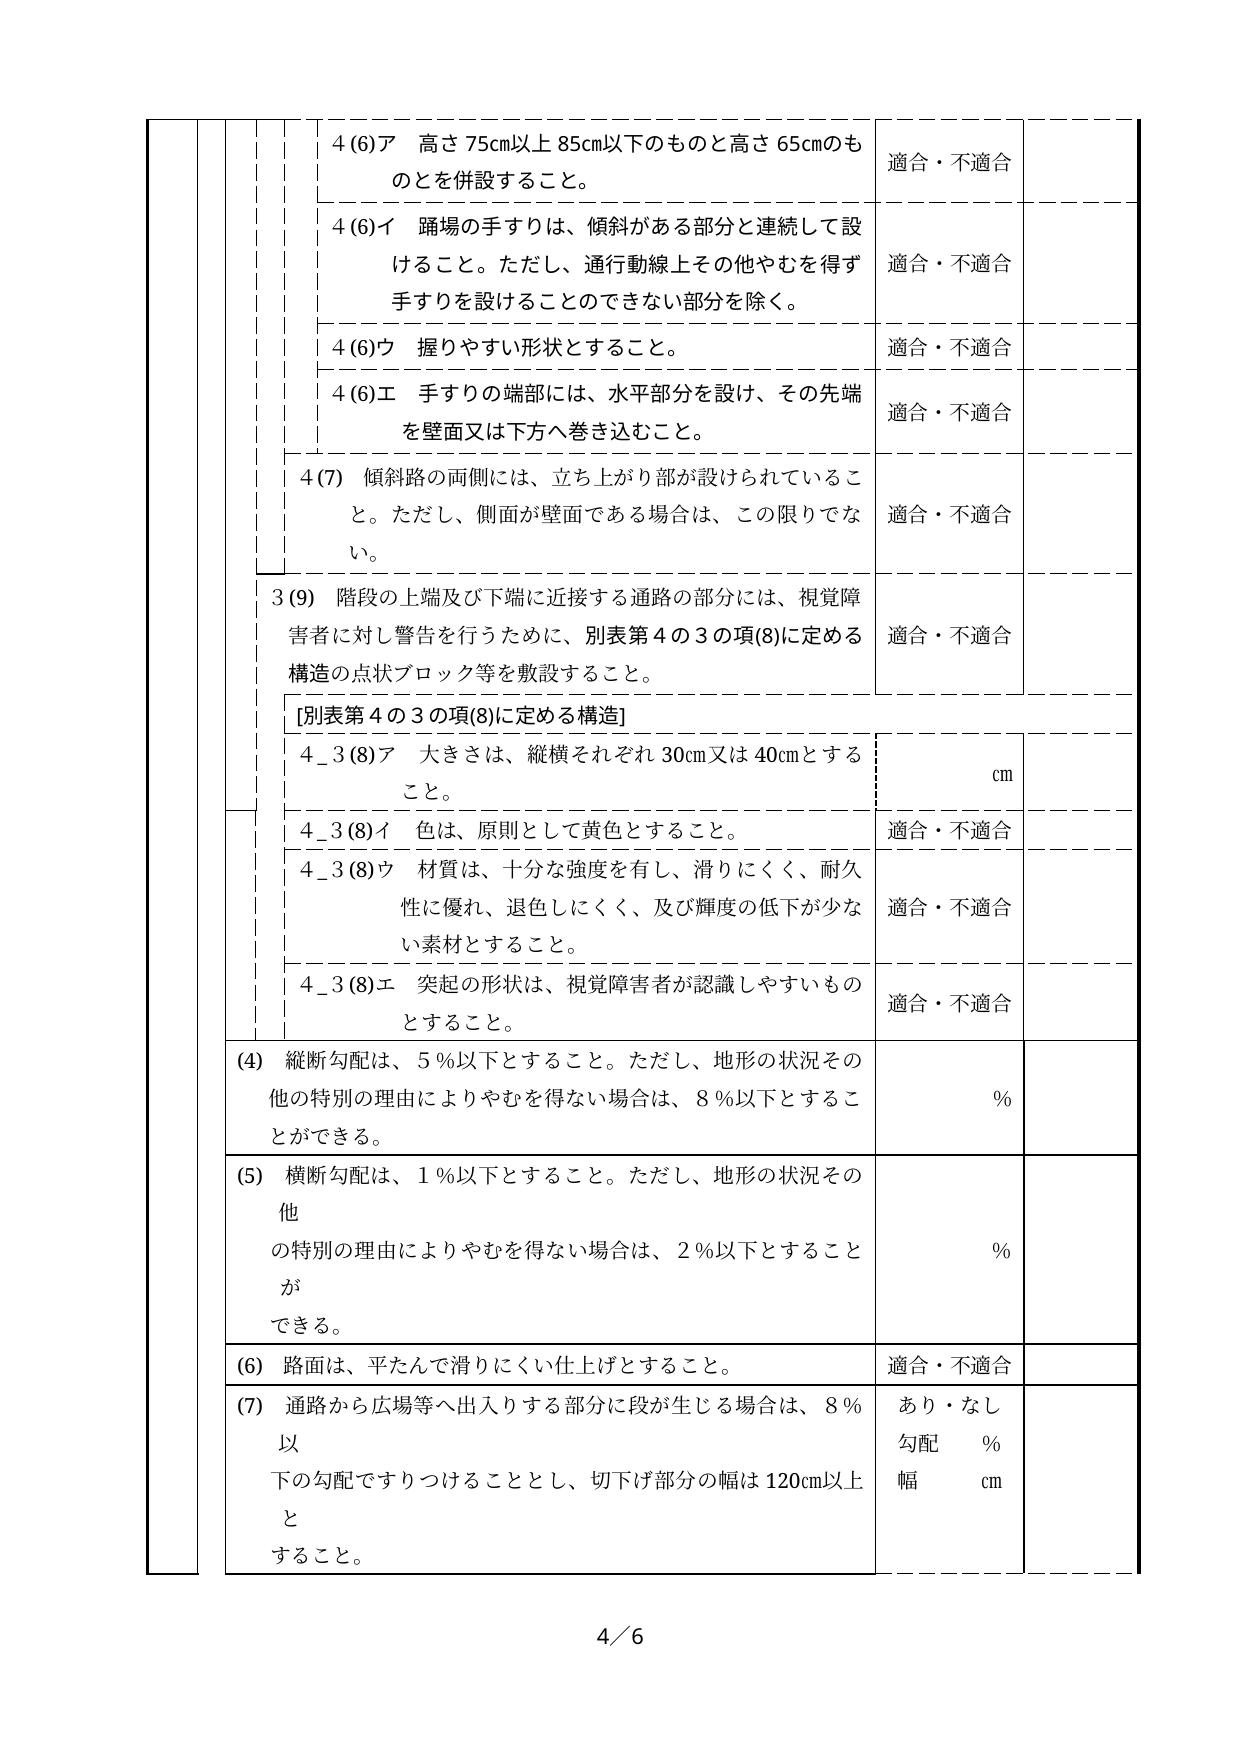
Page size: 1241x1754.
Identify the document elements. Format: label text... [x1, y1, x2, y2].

table_cell ４(6)ア 高さ75㎝以上85㎝以下のものと高さ65㎝のものとを併設すること。 [318, 119, 875, 202]
table_cell 適合・不適合 [876, 323, 1023, 369]
table_cell ％ [876, 1156, 1023, 1343]
table_cell (7) 通路から広場等へ出入りする部分に段が生じる場合は、８％以 下の勾配ですりつけることとし、切下げ部分の幅は120㎝以上と すること。 [226, 1386, 875, 1573]
table_cell [1024, 119, 1137, 202]
table_cell ㎝ [876, 733, 1023, 809]
table_cell ４(7) 傾斜路の両側には、立ち上がり部が設けられていること。ただし、側面が壁面である場合は、この限りでない。 [285, 453, 875, 573]
table_cell [1024, 963, 1137, 1040]
table_cell [285, 119, 317, 452]
table_cell あり・なし 勾配 ％ 幅 ㎝ [876, 1386, 1023, 1573]
table_cell 適合・不適合 [876, 810, 1023, 849]
table_cell [1024, 323, 1137, 369]
table_cell [1024, 453, 1137, 573]
table_cell [226, 811, 255, 1040]
table_cell [1024, 573, 1137, 694]
table_cell [1024, 202, 1137, 322]
table_cell ４(6)イ 踊場の手すりは、傾斜がある部分と連続して設けること。ただし、通行動線上その他やむを得ず手すりを設けることのできない部分を除く。 [318, 202, 875, 322]
table_cell (5) 横断勾配は、１％以下とすること。ただし、地形の状況その他 の特別の理由によりやむを得ない場合は、２％以下とすることが できる。 [226, 1156, 875, 1343]
table_cell ４_３(8)イ 色は、原則として黄色とすること。 [285, 810, 875, 849]
table_cell [1024, 810, 1137, 849]
table_cell (6) 路面は、平たんで滑りにくい仕上げとすること。 [226, 1345, 875, 1384]
table_cell 適合・不適合 [876, 849, 1023, 963]
table_cell ３(9) 階段の上端及び下端に近接する通路の部分には、視覚障害者に対し警告を行うために、別表第４の３の項(8)に定める構造の点状ブロック等を敷設すること。 [256, 573, 875, 694]
table_cell ４(6)エ 手すりの端部には、水平部分を設け、その先端を壁面又は下方へ巻き込むこと。 [318, 369, 875, 452]
table_cell ％ [876, 1041, 1023, 1154]
table_cell 適合・不適合 [876, 963, 1023, 1040]
table_cell 適合・不適合 [876, 202, 1023, 322]
table_cell [別表第４の３の項(8)に定める構造] [285, 694, 1137, 733]
table_cell 適合・不適合 [876, 453, 1023, 573]
table_cell [1024, 369, 1137, 452]
table_cell [1024, 733, 1137, 809]
table_cell ４_３(8)ウ 材質は、十分な強度を有し、滑りにくく、耐久性に優れ、退色しにくく、及び輝度の低下が少ない素材とすること。 [285, 849, 875, 963]
table_cell 適合・不適合 [876, 1345, 1023, 1384]
table_cell [1025, 1345, 1137, 1384]
table_cell [255, 810, 285, 1040]
table_cell [1025, 1386, 1137, 1573]
table_cell (4) 縦断勾配は、５％以下とすること。ただし、地形の状況その他の特別の理由によりやむを得ない場合は、８％以下とすることができる。 [226, 1041, 875, 1154]
table_cell ４(6)ウ 握りやすい形状とすること。 [318, 323, 875, 369]
table_cell 適合・不適合 [876, 369, 1023, 452]
table_cell 適合・不適合 [876, 119, 1024, 202]
table_cell [1025, 1041, 1137, 1154]
table_cell ４_３(8)エ 突起の形状は、視覚障害者が認識しやすいものとすること。 [285, 963, 875, 1040]
table_cell ４_３(8)ア 大きさは、縦横それぞれ30㎝又は40㎝とすること。 [285, 733, 876, 809]
table_cell 適合・不適合 [876, 573, 1023, 694]
table_cell [1024, 849, 1137, 963]
table_cell [1025, 1156, 1137, 1343]
table_cell [256, 694, 285, 809]
